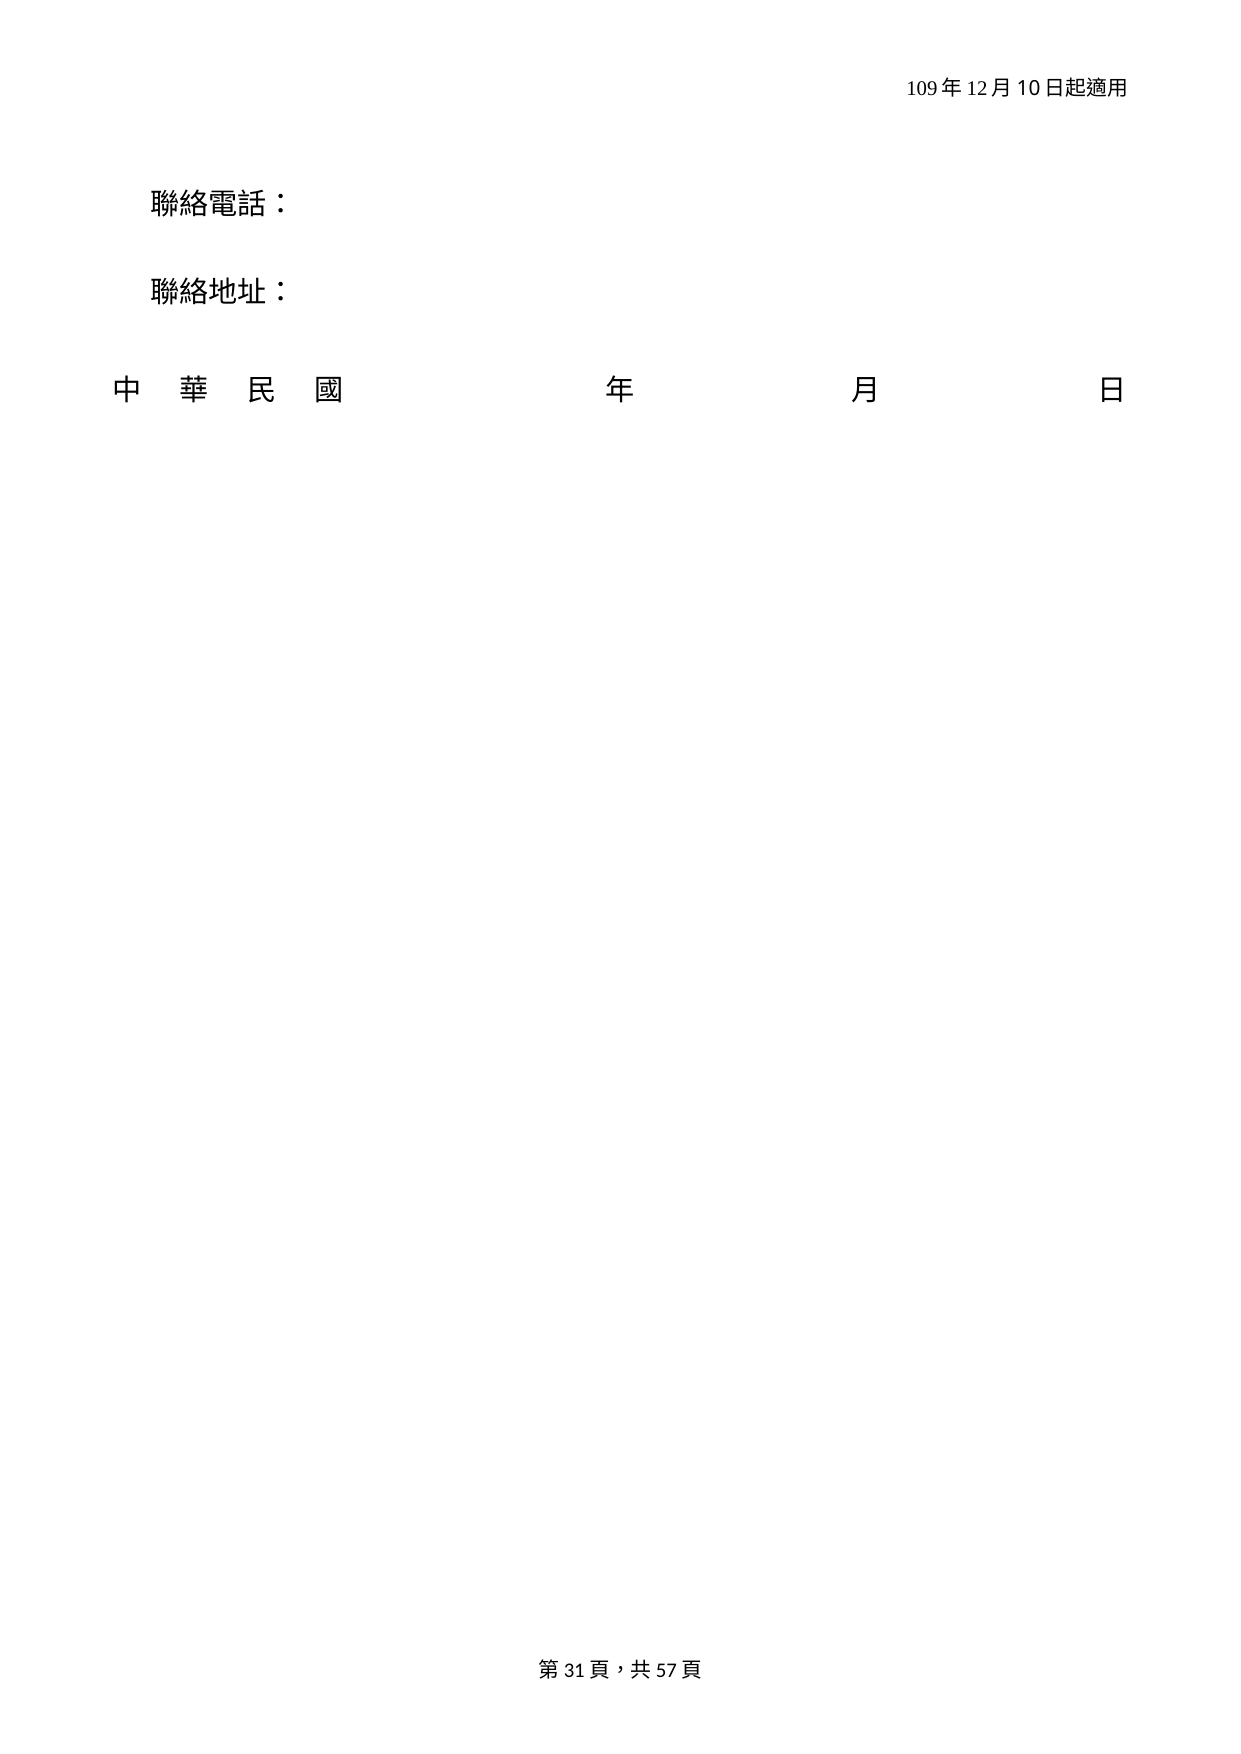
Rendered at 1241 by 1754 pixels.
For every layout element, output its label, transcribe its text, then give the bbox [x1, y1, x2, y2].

text 聯絡地址： [150, 252, 1128, 327]
text 聯絡電話： [150, 164, 1128, 239]
text 中華民國 年 月 日 [112, 367, 1128, 409]
